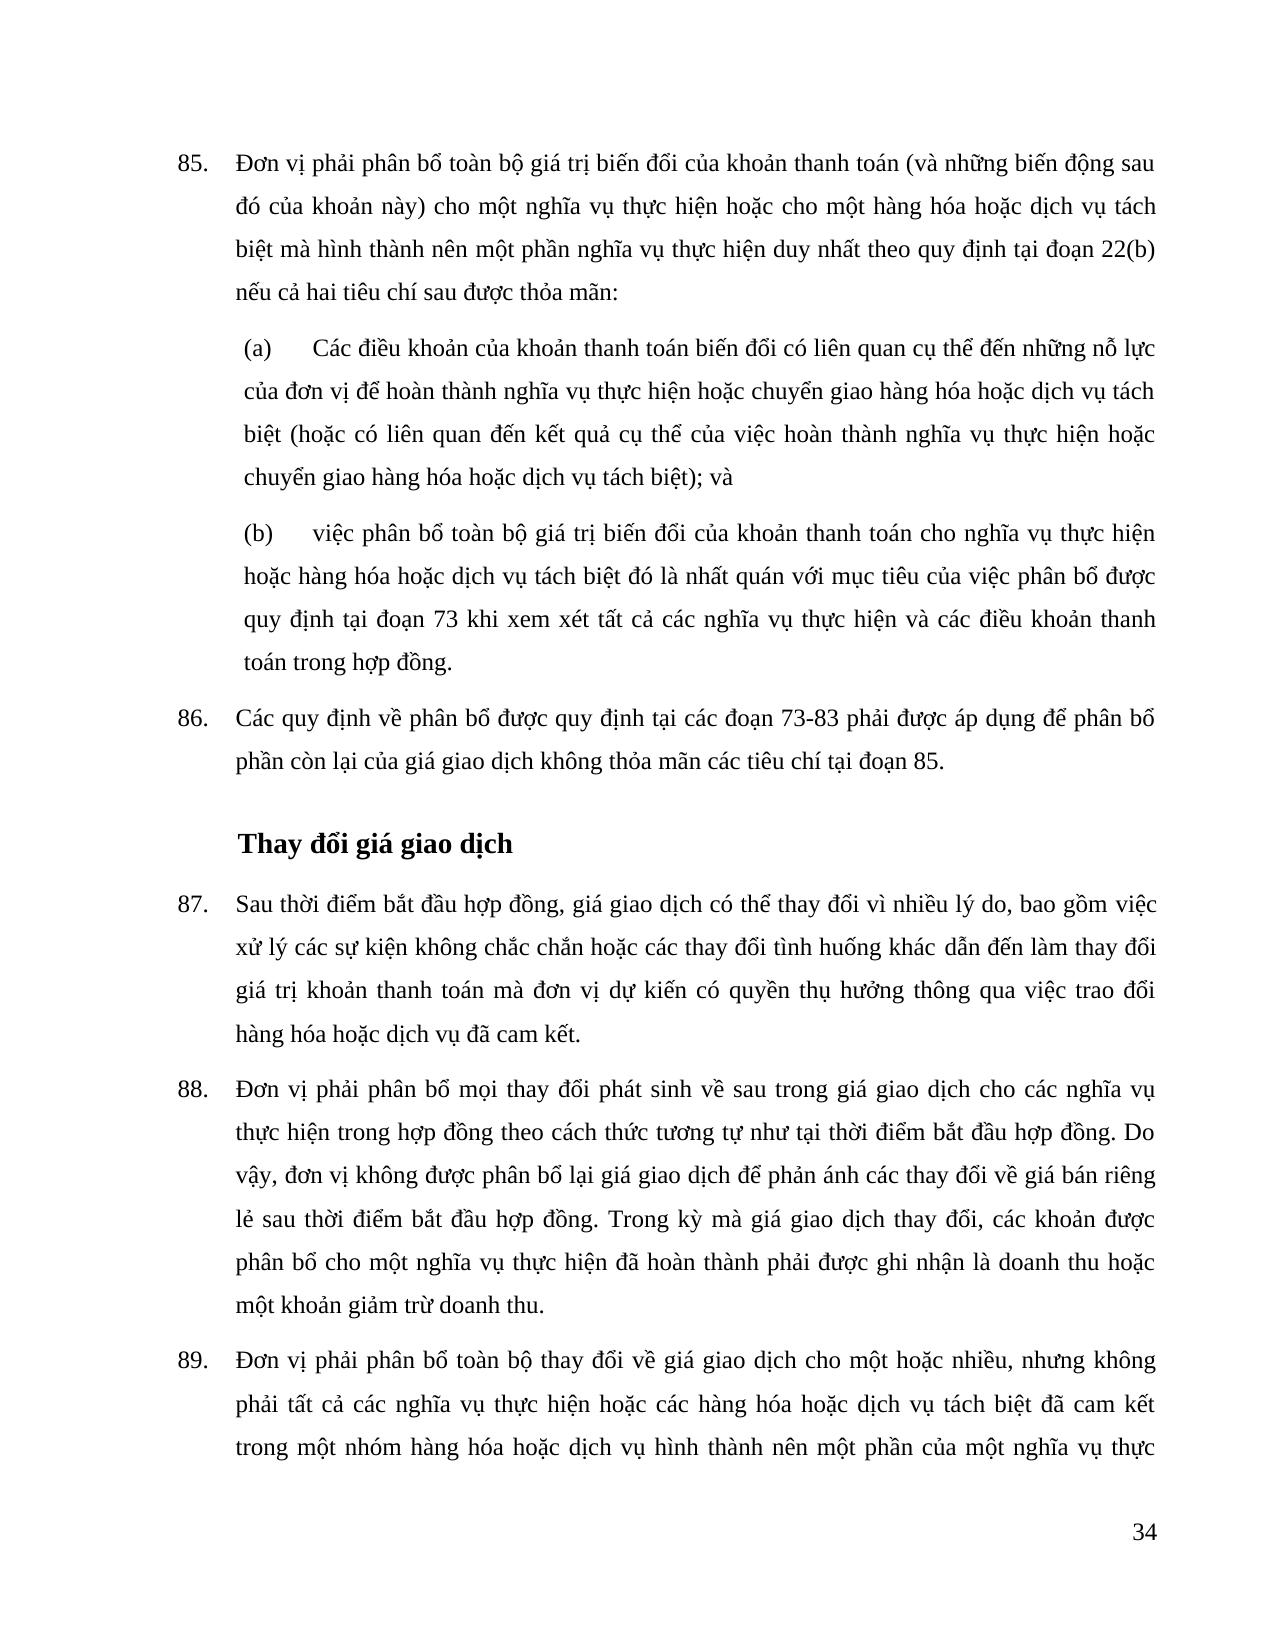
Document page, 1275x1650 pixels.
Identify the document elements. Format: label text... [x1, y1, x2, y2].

text 88. Đơn vị phải phân bổ mọi thay đổi phát sinh về sau trong giá giao dịch cho các nghĩa vụ thực hiện trong hợp đồng theo cách thức tương tự như tại thời điểm bắt đầu hợp đồng. Do vậy, đơn vị không được phân bổ lại giá giao dịch để phản ánh các thay đổi về giá bán riêng lẻ sau thời điểm bắt đầu hợp đồng. Trong kỳ mà giá giao dịch thay đổi, các khoản được phân bổ cho một nghĩa vụ thực hiện đã hoàn thành phải được ghi nhận là doanh thu hoặc một khoản giảm trừ doanh thu. [177, 1074, 1157, 1319]
text 86. Các quy định về phân bổ được quy định tại các đoạn 73-83 phải được áp dụng để phân bổ phần còn lại của giá giao dịch không thỏa mãn các tiêu chí tại đoạn 85. [177, 703, 1157, 774]
text 85. Đơn vị phải phân bổ toàn bộ giá trị biến đổi của khoản thanh toán (và những biến động sau đó của khoản này) cho một nghĩa vụ thực hiện hoặc cho một hàng hóa hoặc dịch vụ tách biệt mà hình thành nên một phần nghĩa vụ thực hiện duy nhất theo quy định tại đoạn 22(b) nếu cả hai tiêu chí sau được thỏa mãn: [177, 148, 1157, 306]
text (a) Các điều khoản của khoản thanh toán biến đổi có liên quan cụ thể đến những nỗ lực của đơn vị để hoàn thành nghĩa vụ thực hiện hoặc chuyển giao hàng hóa hoặc dịch vụ tách biệt (hoặc có liên quan đến kết quả cụ thể của việc hoàn thành nghĩa vụ thực hiện hoặc chuyển giao hàng hóa hoặc dịch vụ tách biệt); và [244, 333, 1157, 491]
subtitle Thay đổi giá giao dịch [237, 826, 1157, 860]
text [177, 1346, 1157, 1461]
text 87. Sau thời điểm bắt đầu hợp đồng, giá giao dịch có thể thay đổi vì nhiều lý do, bao gồm việc xử lý các sự kiện không chắc chắn hoặc các thay đổi tình huống khác dẫn đến làm thay đổi giá trị khoản thanh toán mà đơn vị dự kiến có quyền thụ hưởng thông qua việc trao đổi hàng hóa hoặc dịch vụ đã cam kết. [177, 889, 1157, 1047]
text (b) việc phân bổ toàn bộ giá trị biến đổi của khoản thanh toán cho nghĩa vụ thực hiện hoặc hàng hóa hoặc dịch vụ tách biệt đó là nhất quán với mục tiêu của việc phân bổ được quy định tại đoạn 73 khi xem xét tất cả các nghĩa vụ thực hiện và các điều khoản thanh toán trong hợp đồng. [244, 518, 1157, 676]
